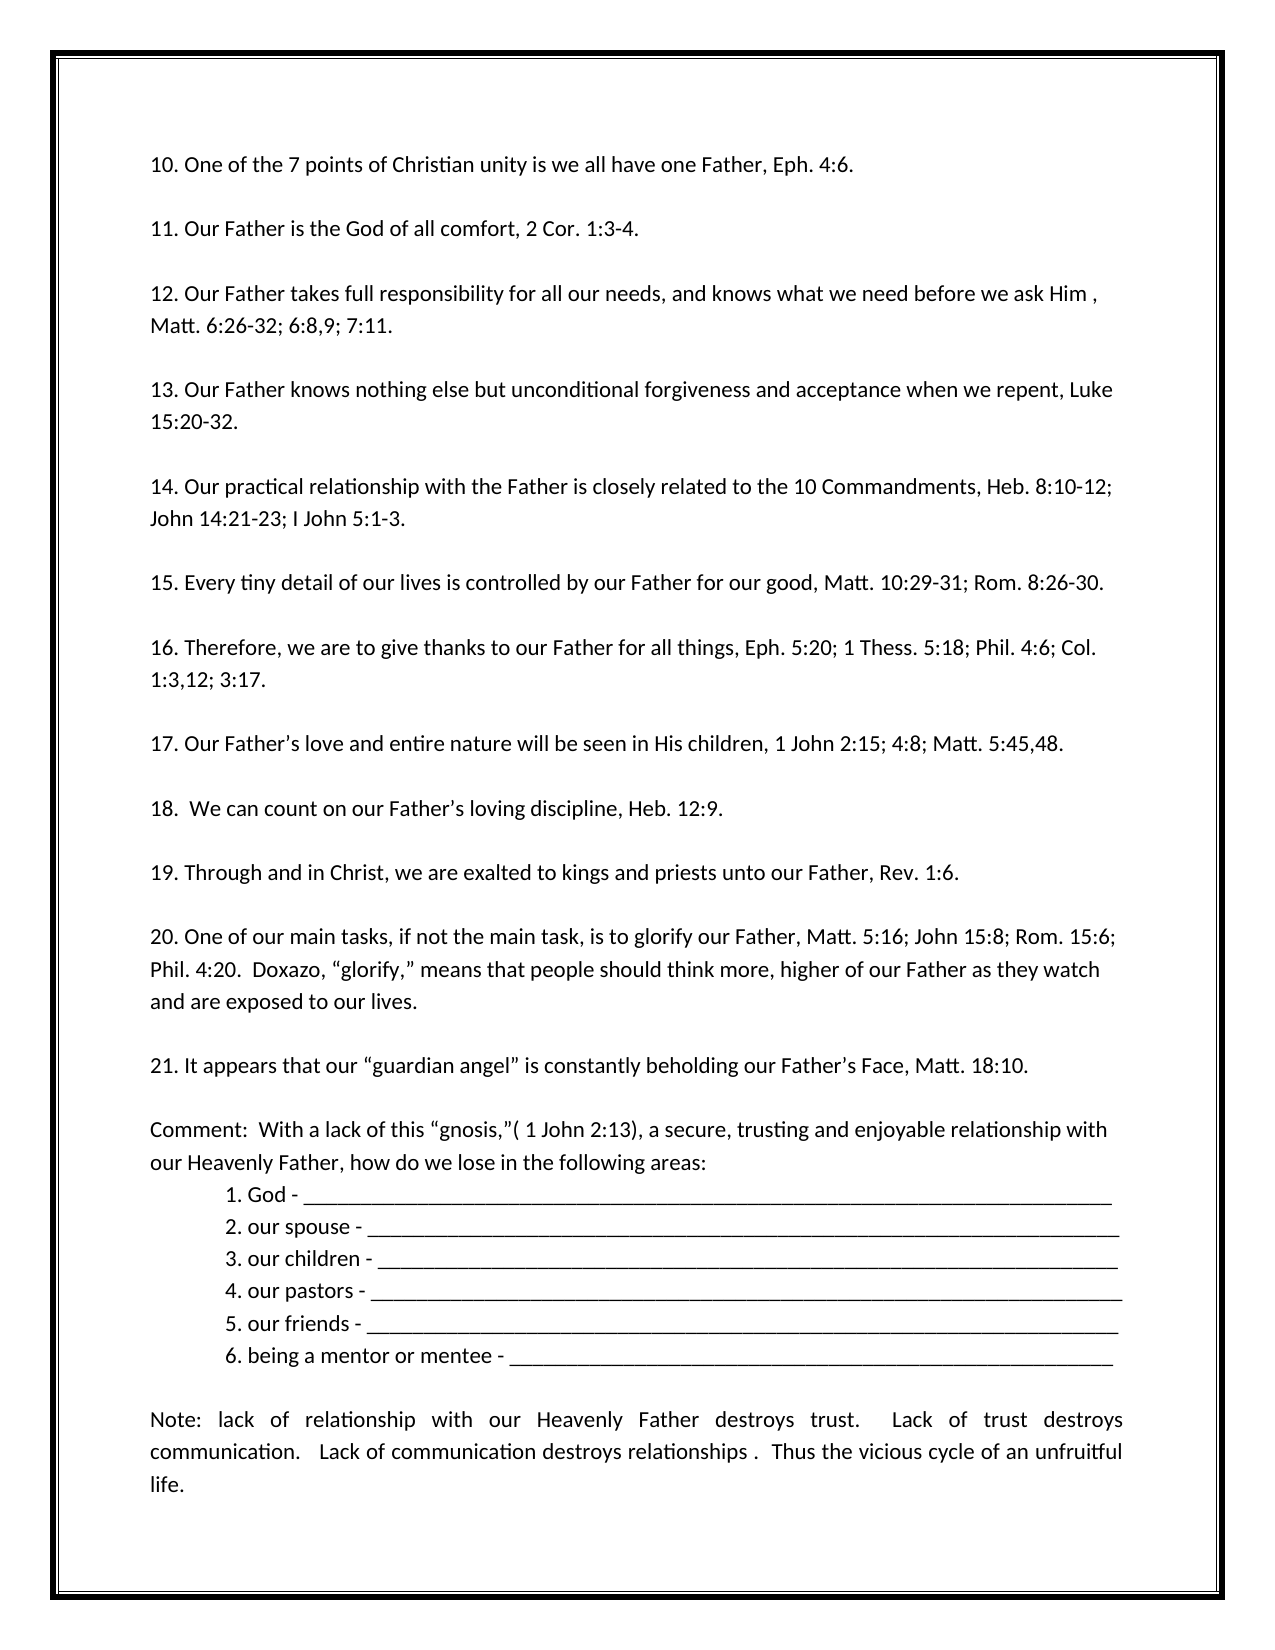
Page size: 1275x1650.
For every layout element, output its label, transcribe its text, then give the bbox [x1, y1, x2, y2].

text 1. God - _______________________________________________________________________ [150, 1180, 1125, 1208]
text 5. our friends - __________________________________________________________________ [150, 1309, 1125, 1337]
text 2. our spouse - __________________________________________________________________ [150, 1212, 1125, 1240]
text 6. being a mentor or mentee - _____________________________________________________ [150, 1341, 1125, 1369]
text 4. our pastors - __________________________________________________________________ [150, 1277, 1125, 1304]
text 16. Therefore, we are to give thanks to our Father for all things, Eph. 5:20; 1 Thess. 5:18; Phil. 4:6; Col. 1:3,12; 3:17. [150, 633, 1125, 693]
text 3. our children - _________________________________________________________________ [150, 1244, 1125, 1272]
text 19. Through and in Christ, we are exalted to kings and priests unto our Father, Rev. 1:6. [150, 858, 1125, 886]
text 11. Our Father is the God of all comfort, 2 Cor. 1:3-4. [150, 214, 1125, 242]
text Comment: With a lack of this “gnosis,”( 1 John 2:13), a secure, trusting and enjoyable relationship with our Heavenly Father, how do we lose in the following areas: [150, 1116, 1125, 1176]
text 10. One of the 7 points of Christian unity is we all have one Father, Eph. 4:6. [150, 150, 1125, 178]
text 20. One of our main tasks, if not the main task, is to glorify our Father, Matt. 5:16; John 15:8; Rom. 15:6; Phil. 4:20. Doxazo, “glorify,” means that people should think more, higher of our Father as they watch and are exposed to our lives. [150, 922, 1125, 1015]
text 12. Our Father takes full responsibility for all our needs, and knows what we need before we ask Him , Matt. 6:26-32; 6:8,9; 7:11. [150, 279, 1125, 339]
text 13. Our Father knows nothing else but unconditional forgiveness and acceptance when we repent, Luke 15:20-32. [150, 375, 1125, 436]
text 21. It appears that our “guardian angel” is constantly beholding our Father’s Face, Matt. 18:10. [150, 1051, 1125, 1079]
text 15. Every tiny detail of our lives is controlled by our Father for our good, Matt. 10:29-31; Rom. 8:26-30. [150, 568, 1125, 596]
text 17. Our Father’s love and entire nature will be seen in His children, 1 John 2:15; 4:8; Matt. 5:45,48. [150, 729, 1125, 757]
text Note: lack of relationship with our Heavenly Father destroys trust. Lack of trust destroys communication. Lack of communication destroys relationships . Thus the vicious cycle of an unfruitful life. [150, 1405, 1125, 1498]
text 14. Our practical relationship with the Father is closely related to the 10 Commandments, Heb. 8:10-12; John 14:21-23; I John 5:1-3. [150, 472, 1125, 532]
text 18. We can count on our Father’s loving discipline, Heb. 12:9. [150, 794, 1125, 822]
